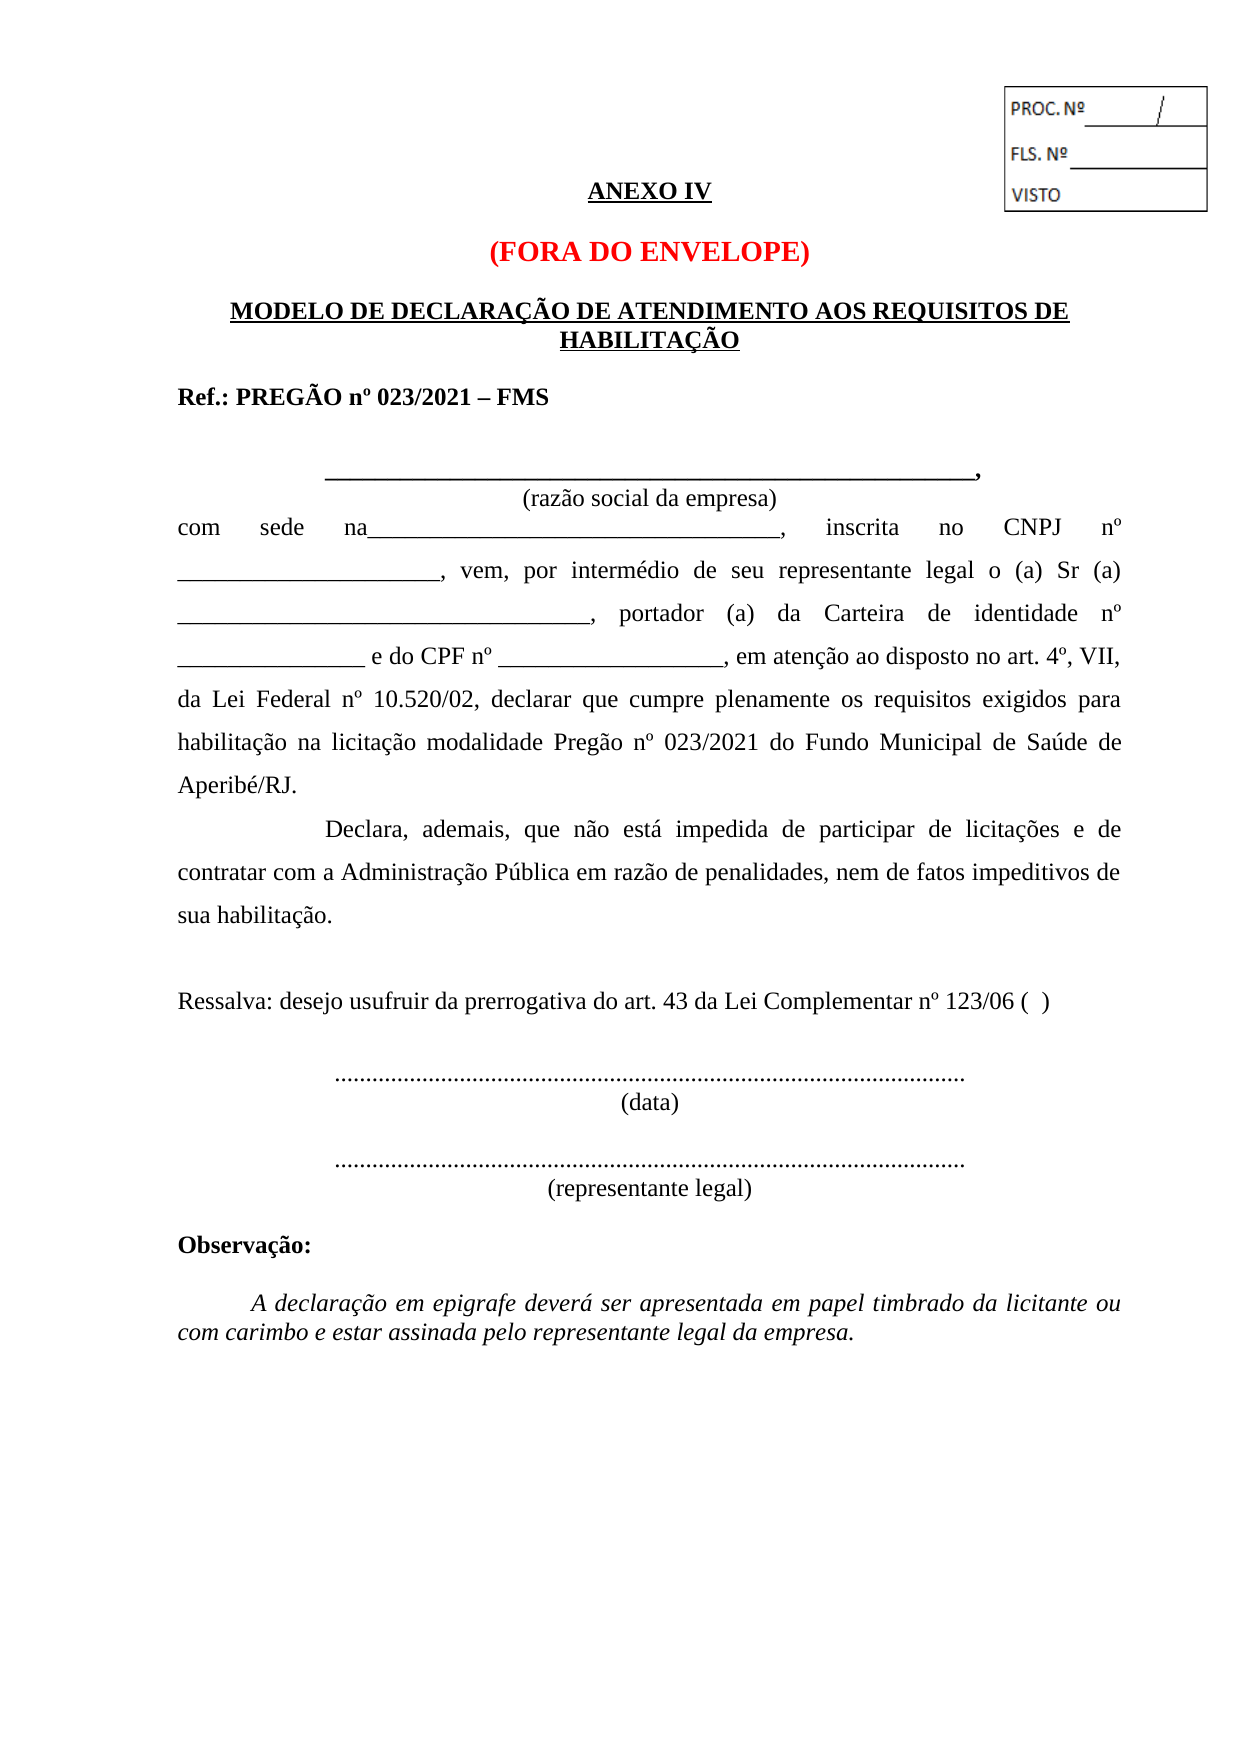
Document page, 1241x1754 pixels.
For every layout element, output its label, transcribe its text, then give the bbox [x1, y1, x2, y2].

text ..................................................................................................... [177, 1144, 1122, 1173]
text Ressalva: desejo usufruir da prerrogativa do art. 43 da Lei Complementar nº 123/06 ( ) [177, 986, 1122, 1015]
text (representante legal) [177, 1173, 1122, 1202]
text MODELO DE DECLARAÇÃO DE ATENDIMENTO AOS REQUISITOS DE HABILITAÇÃO [177, 296, 1122, 354]
text (data) [177, 1087, 1122, 1116]
text Ref.: PREGÃO nº 023/2021 – FMS [177, 382, 1122, 411]
text ..................................................................................................... [177, 1058, 1122, 1087]
text Observação: [177, 1231, 1122, 1259]
picture [1004, 86, 1208, 212]
text ANEXO IV [177, 176, 1122, 205]
text (FORA DO ENVELOPE) [177, 234, 1122, 267]
text ____________________________________________________, [325, 454, 1122, 483]
text com sede na_________________________________, inscrita no CNPJ nº _____________________, vem, por intermédio de seu representante legal o (a) Sr (a) _________________________________, portador (a) da Carteira de identidade nº _______________ e do CPF nº __________________, em atenção ao disposto no art. 4º, VII, da Lei Federal nº 10.520/02, declarar que cumpre plenamente os requisitos exigidos para habilitação na licitação modalidade Pregão nº 023/2021 do Fundo Municipal de Saúde de Aperibé/RJ. [177, 512, 1122, 799]
text (razão social da empresa) [177, 483, 1122, 512]
text Declara, ademais, que não está impedida de participar de licitações e de contratar com a Administração Pública em razão de penalidades, nem de fatos impeditivos de sua habilitação. [177, 814, 1122, 929]
text A declaração em epigrafe deverá ser apresentada em papel timbrado da licitante ou com carimbo e estar assinada pelo representante legal da empresa. [177, 1288, 1122, 1346]
